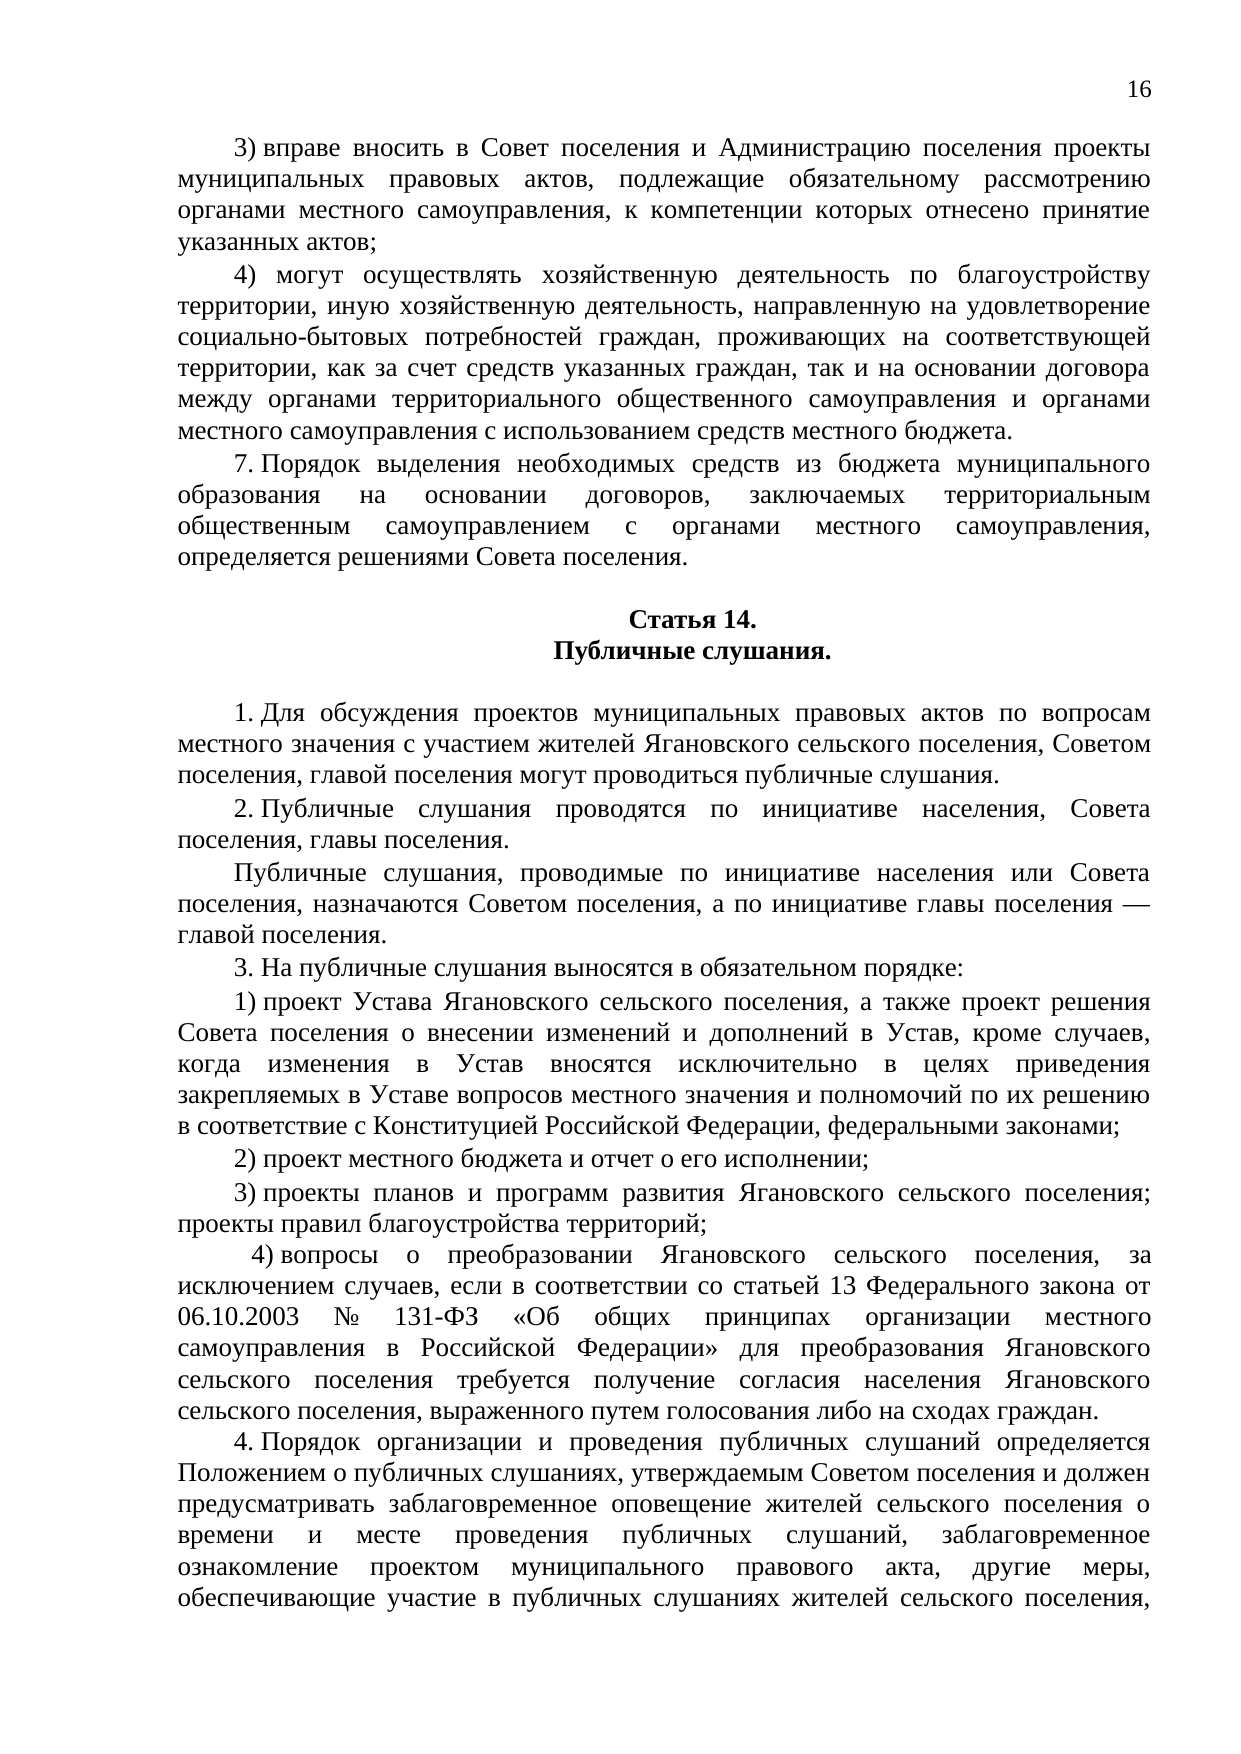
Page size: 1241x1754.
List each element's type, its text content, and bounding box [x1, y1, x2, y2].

text 3. На публичные слушания выносятся в обязательном порядке: [177, 952, 1152, 983]
text 2. Публичные слушания проводятся по инициативе населения, Совета поселения, главы поселения. [177, 792, 1152, 854]
text 3) проекты планов и программ развития Ягановского сельского поселения; проекты правил благоустройства территорий; [177, 1176, 1152, 1238]
text 1. Для обсуждения проектов муниципальных правовых актов по вопросам местного значения с участием жителей Ягановского сельского поселения, Советом поселения, главой поселения могут проводиться публичные слушания. [177, 696, 1152, 789]
text Статья 14. [177, 603, 1152, 634]
text Публичные слушания, проводимые по инициативе населения или Совета поселения, назначаются Советом поселения, а по инициативе главы поселения — главой поселения. [177, 856, 1152, 949]
text 4) могут осуществлять хозяйственную деятельность по благоустройству территории, иную хозяйственную деятельность, направленную на удовлетворение социально-бытовых потребностей граждан, проживающих на соответствующей территории, как за счет средств указанных граждан, так и на основании договора между органами территориального общественного самоуправления и органами местного самоуправления с использованием средств местного бюджета. [177, 258, 1152, 445]
text 3) вправе вносить в Совет поселения и Администрацию поселения проекты муниципальных правовых актов, подлежащие обязательному рассмотрению органами местного самоуправления, к компетенции которых отнесено принятие указанных актов; [177, 131, 1152, 256]
text Публичные слушания. [177, 634, 1152, 665]
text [177, 1425, 1152, 1612]
text 7. Порядок выделения необходимых средств из бюджета муниципального образования на основании договоров, заключаемых территориальным общественным самоуправлением с органами местного самоуправления, определяется решениями Совета поселения. [177, 447, 1152, 572]
text 2) проект местного бюджета и отчет о его исполнении; [177, 1143, 1152, 1174]
text 4) вопросы о преобразовании Ягановского сельского поселения, за исключением случаев, если в соответствии со статьей 13 Федерального закона от 06.10.2003 № 131-ФЗ «Об общих принципах организации местного самоуправления в Российской Федерации» для преобразования Ягановского сельского поселения требуется получение согласия населения Ягановского сельского поселения, выраженного путем голосования либо на сходах граждан. [177, 1238, 1152, 1425]
text 1) проект Устава Ягановского сельского поселения, а также проект решения Совета поселения о внесении изменений и дополнений в Устав, кроме случаев, когда изменения в Устав вносятся исключительно в целях приведения закрепляемых в Уставе вопросов местного значения и полномочий по их решению в соответствие с Конституцией Российской Федерации, федеральными законами; [177, 985, 1152, 1141]
